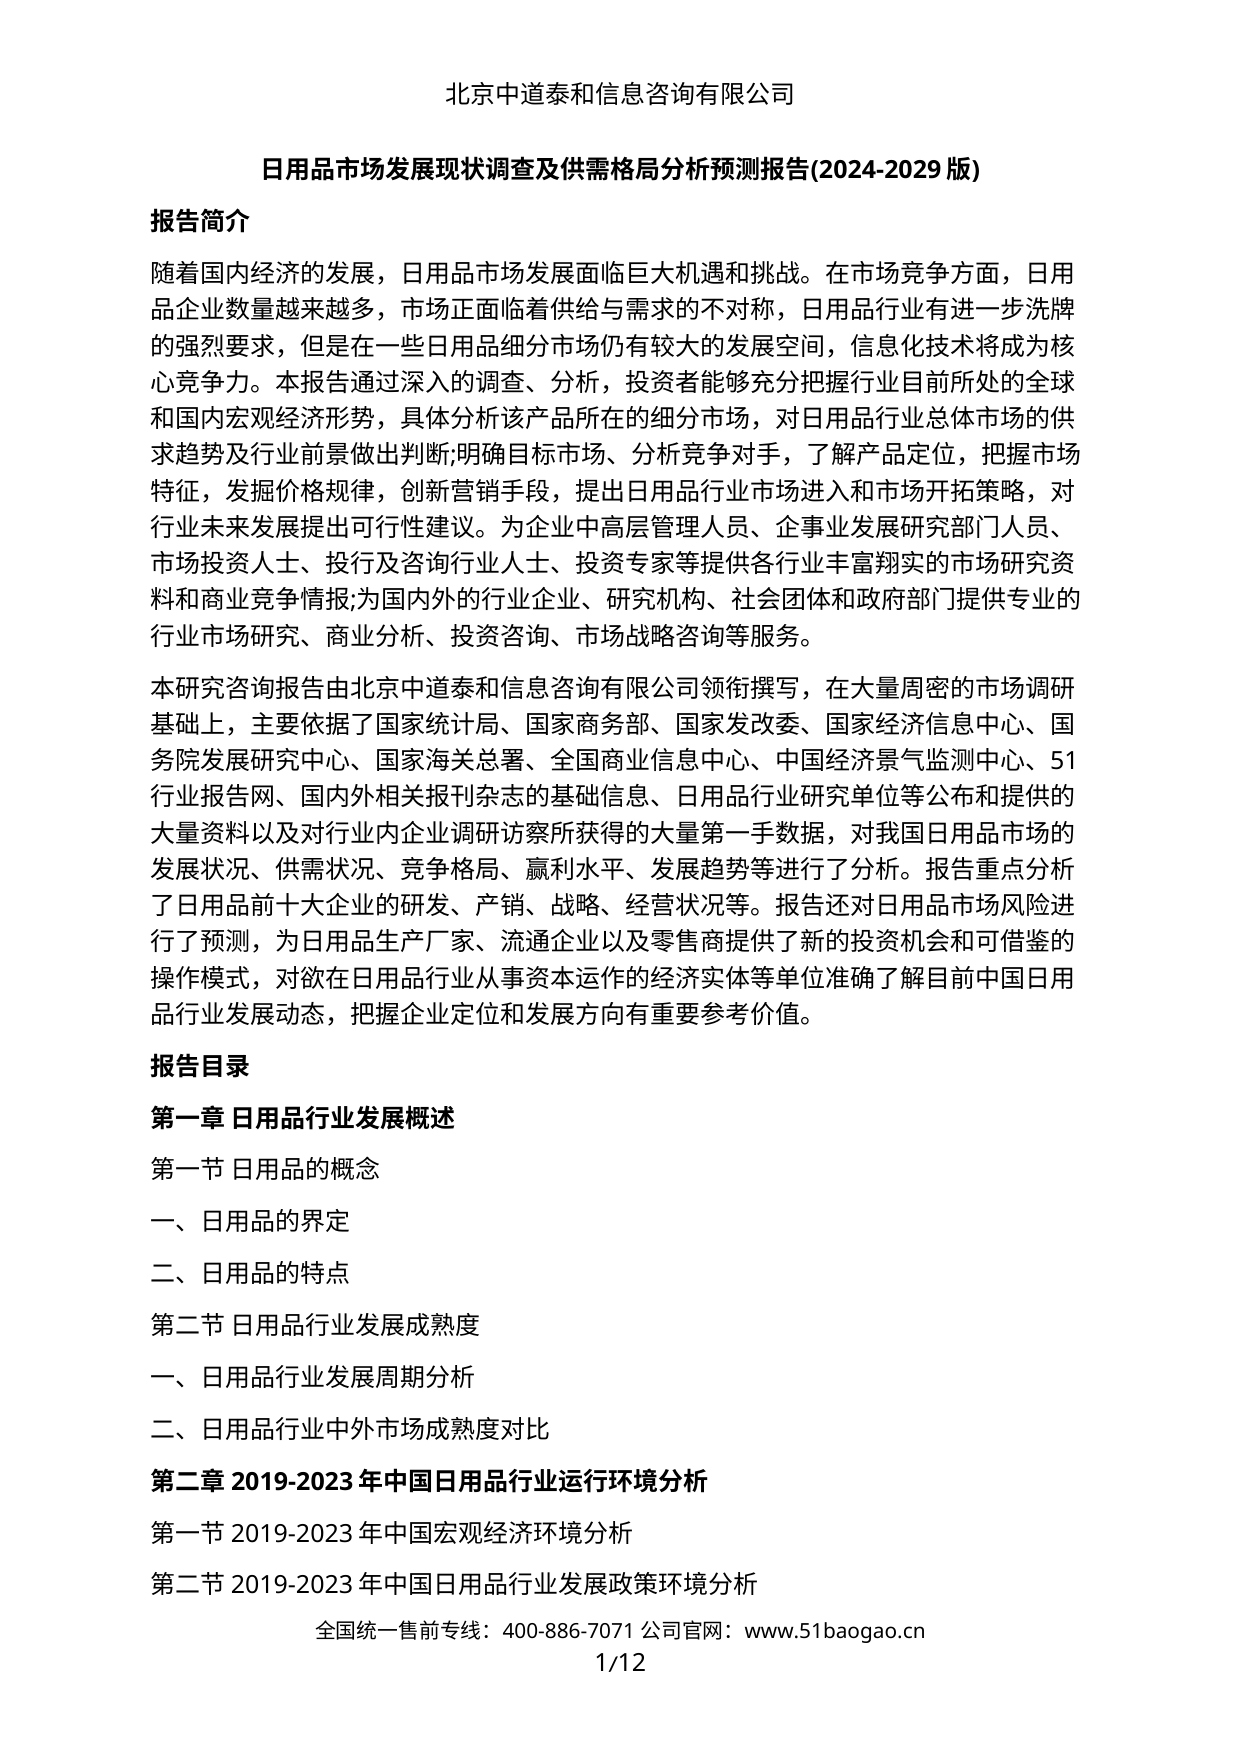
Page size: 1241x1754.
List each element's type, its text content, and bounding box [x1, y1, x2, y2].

text 随着国内经济的发展，日用品市场发展面临巨大机遇和挑战。在市场竞争方面，日用品企业数量越来越多，市场正面临着供给与需求的不对称，日用品行业有进一步洗牌的强烈要求，但是在一些日用品细分市场仍有较大的发展空间，信息化技术将成为核心竞争力。本报告通过深入的调查、分析，投资者能够充分把握行业目前所处的全球和国内宏观经济形势，具体分析该产品所在的细分市场，对日用品行业总体市场的供求趋势及行业前景做出判断;明确目标市场、分析竞争对手，了解产品定位，把握市场特征，发掘价格规律，创新营销手段，提出日用品行业市场进入和市场开拓策略，对行业未来发展提出可行性建议。为企业中高层管理人员、企事业发展研究部门人员、市场投资人士、投行及咨询行业人士、投资专家等提供各行业丰富翔实的市场研究资料和商业竞争情报;为国内外的行业企业、研究机构、社会团体和政府部门提供专业的行业市场研究、商业分析、投资咨询、市场战略咨询等服务。 [150, 254, 1090, 652]
text 一、日用品行业发展周期分析 [150, 1357, 1090, 1394]
text 本研究咨询报告由北京中道泰和信息咨询有限公司领衔撰写，在大量周密的市场调研基础上，主要依据了国家统计局、国家商务部、国家发改委、国家经济信息中心、国务院发展研究中心、国家海关总署、全国商业信息中心、中国经济景气监测中心、51行业报告网、国内外相关报刊杂志的基础信息、日用品行业研究单位等公布和提供的大量资料以及对行业内企业调研访察所获得的大量第一手数据，对我国日用品市场的发展状况、供需状况、竞争格局、赢利水平、发展趋势等进行了分析。报告重点分析了日用品前十大企业的研发、产销、战略、经营状况等。报告还对日用品市场风险进行了预测，为日用品生产厂家、流通企业以及零售商提供了新的投资机会和可借鉴的操作模式，对欲在日用品行业从事资本运作的经济实体等单位准确了解目前中国日用品行业发展动态，把握企业定位和发展方向有重要参考价值。 [150, 668, 1090, 1031]
text 一、日用品的界定 [150, 1202, 1090, 1238]
text 日用品市场发展现状调查及供需格局分析预测报告(2024-2029版) [150, 150, 1090, 186]
text 二、日用品的特点 [150, 1254, 1090, 1290]
text 第二章 2019-2023年中国日用品行业运行环境分析 [150, 1461, 1090, 1497]
text 第一节 日用品的概念 [150, 1150, 1090, 1186]
text 第一章 日用品行业发展概述 [150, 1098, 1090, 1134]
text 第二节 日用品行业发展成熟度 [150, 1306, 1090, 1342]
text 报告简介 [150, 202, 1090, 238]
text 二、日用品行业中外市场成熟度对比 [150, 1409, 1090, 1446]
text 报告目录 [150, 1046, 1090, 1082]
text 第一节 2019-2023年中国宏观经济环境分析 [150, 1513, 1090, 1549]
text 第二节 2019-2023年中国日用品行业发展政策环境分析 [150, 1565, 1090, 1601]
